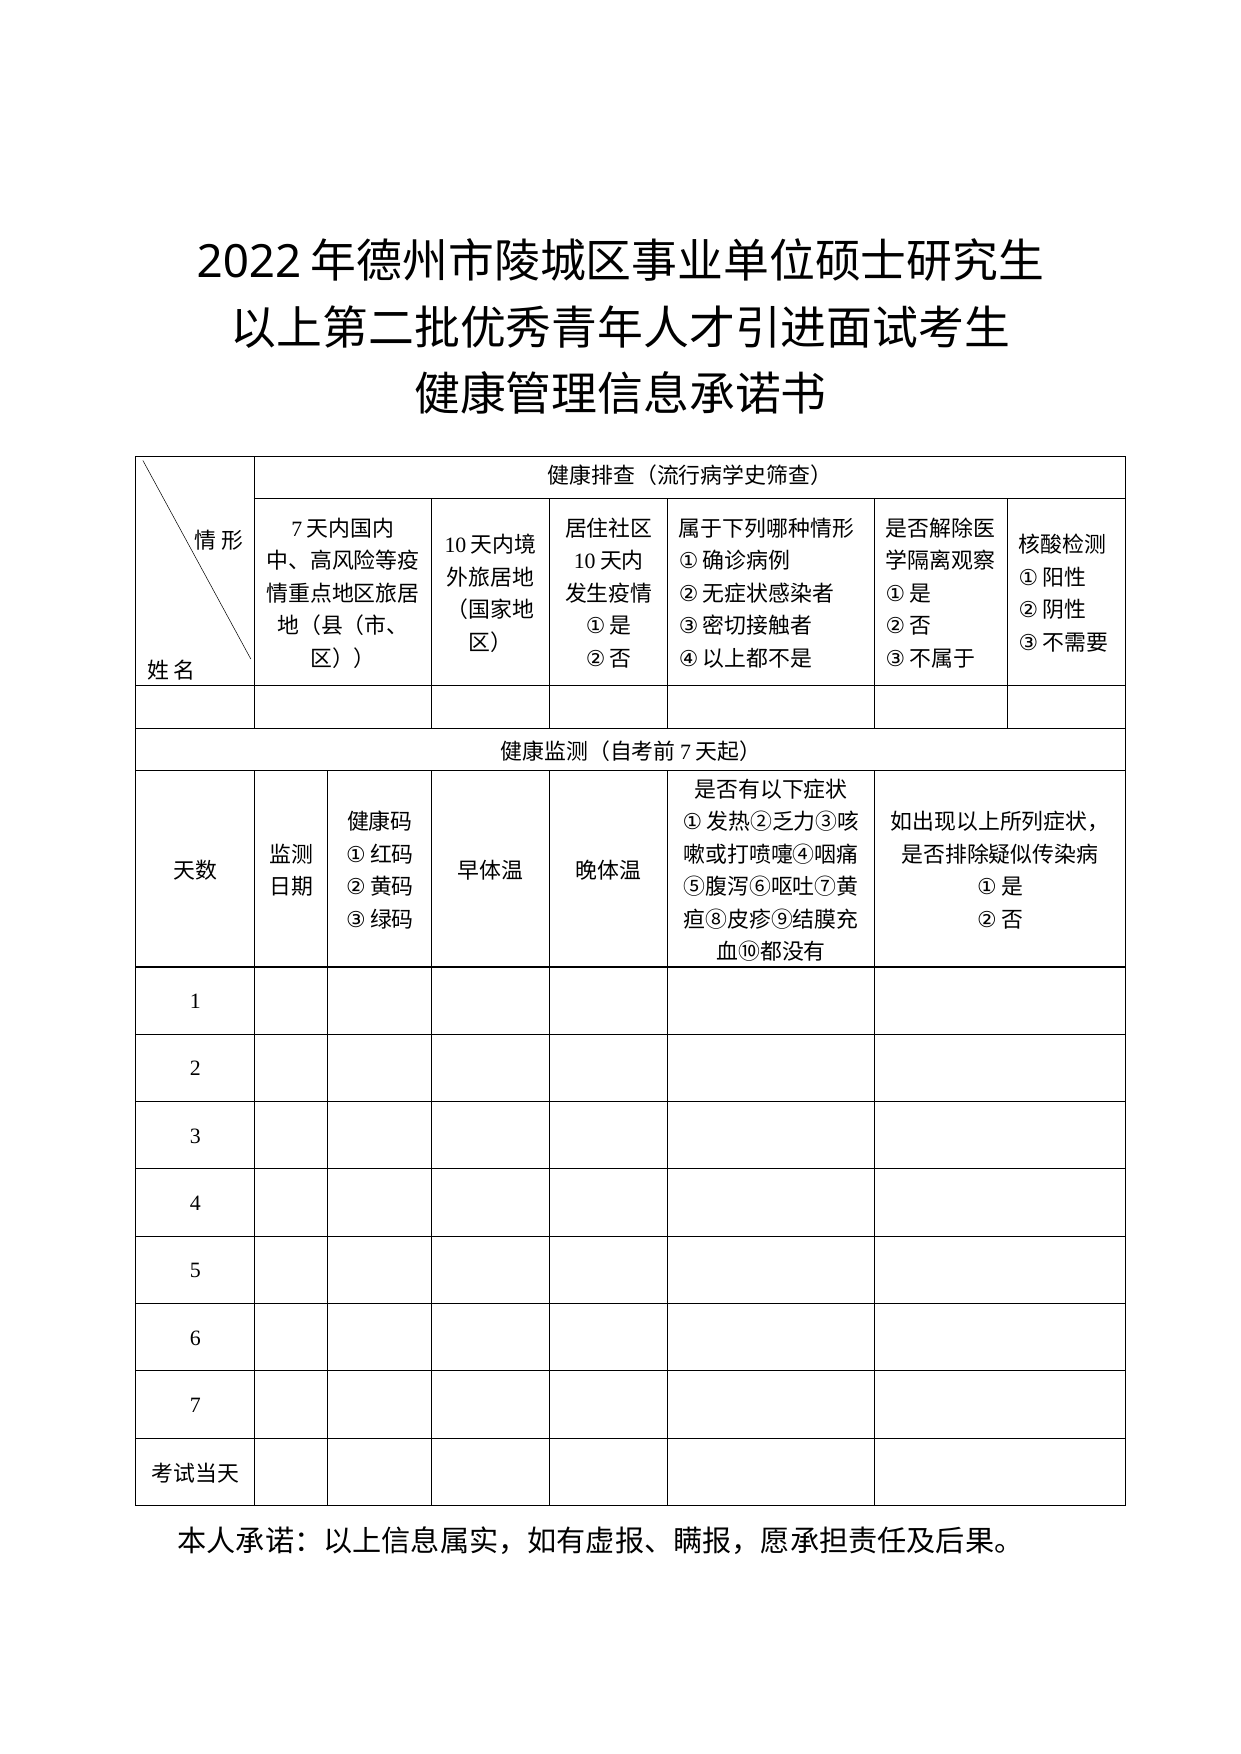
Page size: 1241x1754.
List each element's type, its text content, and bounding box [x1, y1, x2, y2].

table_cell [328, 1169, 431, 1236]
table_cell 健康码 ①红码 ②黄码 ③绿码 [328, 771, 431, 966]
table_cell [668, 1371, 874, 1437]
table_cell [255, 1169, 327, 1236]
table_cell 是否有以下症状 ①发热②乏力③咳嗽或打喷嚏④咽痛⑤腹泻⑥呕吐⑦黄疸⑧皮疹⑨结膜充血⑩都没有 [668, 771, 874, 966]
table_cell 晚体温 [550, 771, 667, 966]
table_cell [255, 1304, 327, 1370]
table_cell [875, 686, 1007, 728]
table_cell 属于下列哪种情形 ①确诊病例 ②无症状感染者 ③密切接触者 ④以上都不是 [668, 499, 874, 685]
table_cell [255, 968, 327, 1034]
table_cell [550, 1169, 667, 1236]
table_cell 4 [136, 1169, 254, 1236]
table_cell [432, 1237, 549, 1303]
table_cell [136, 686, 254, 728]
table_cell [328, 968, 431, 1034]
table_cell 1 [136, 968, 254, 1034]
table_cell [550, 968, 667, 1034]
table_cell [255, 1371, 327, 1437]
table_cell [875, 1237, 1125, 1303]
table_cell [328, 1371, 431, 1437]
table_cell [328, 1102, 431, 1168]
table_cell [668, 1102, 874, 1168]
table_cell [255, 1439, 327, 1505]
table_cell [432, 1439, 549, 1505]
table_cell [875, 1371, 1125, 1437]
table_cell [432, 1035, 549, 1101]
table_cell [550, 1439, 667, 1505]
table_cell [550, 1102, 667, 1168]
table_cell [875, 1035, 1125, 1101]
table_cell [668, 1304, 874, 1370]
table_cell [668, 1169, 874, 1236]
table_cell [432, 1169, 549, 1236]
table_cell [550, 1304, 667, 1370]
table_cell 3 [136, 1102, 254, 1168]
table_cell [255, 1035, 327, 1101]
table_cell [875, 1169, 1125, 1236]
table_cell [668, 1439, 874, 1505]
table_cell [875, 1439, 1125, 1505]
table_cell [550, 1237, 667, 1303]
table_cell [550, 1371, 667, 1437]
text 健康管理信息承诺书 [177, 357, 1063, 424]
table_cell 如出现以上所列症状，是否排除疑似传染病 ①是 ②否 [875, 771, 1125, 966]
table_cell 考试当天 [136, 1439, 254, 1505]
table_cell 居住社区 10天内 发生疫情 ①是 ②否 [550, 499, 667, 685]
table_cell [875, 1102, 1125, 1168]
table_cell [668, 968, 874, 1034]
table_cell 核酸检测 ①阳性 ②阴性 ③不需要 [1008, 499, 1125, 685]
table_header 情 形 姓 名 [136, 457, 254, 685]
table_cell [328, 1304, 431, 1370]
table_cell [432, 1304, 549, 1370]
text 本人承诺：以上信息属实，如有虚报、瞒报，愿承担责任及后果。 [177, 1506, 1063, 1571]
table_cell 5 [136, 1237, 254, 1303]
table_cell [432, 968, 549, 1034]
table_cell 天数 [136, 771, 254, 966]
table_cell 监测 日期 [255, 771, 327, 966]
text 2022年德州市陵城区事业单位硕士研究生以上第二批优秀青年人才引进面试考生 [177, 224, 1063, 357]
table_cell [432, 1102, 549, 1168]
table_cell [328, 1035, 431, 1101]
table_cell [668, 1035, 874, 1101]
table_cell [1008, 686, 1125, 728]
table_cell [328, 1439, 431, 1505]
table_cell 是否解除医 学隔离观察 ①是 ②否 ③不属于 [875, 499, 1007, 685]
table_cell [875, 1304, 1125, 1370]
table_cell 6 [136, 1304, 254, 1370]
table_cell 2 [136, 1035, 254, 1101]
table_cell [550, 686, 667, 728]
table_cell 健康监测（自考前7天起） [136, 729, 1125, 770]
table_cell 10天内境外旅居地 （国家地 区） [432, 499, 549, 685]
table_cell [550, 1035, 667, 1101]
table_cell [255, 1102, 327, 1168]
table_header 健康排查（流行病学史筛查） [255, 457, 1125, 498]
table_cell [432, 686, 549, 728]
table_cell [432, 1371, 549, 1437]
table_cell [328, 1237, 431, 1303]
table_cell 早体温 [432, 771, 549, 966]
table_cell [255, 1237, 327, 1303]
table_cell [668, 686, 874, 728]
table_cell 7 [136, 1371, 254, 1437]
table_cell [875, 968, 1125, 1034]
table_cell 7天内国内 中、高风险等疫 情重点地区旅居地（县（市、区）） [255, 499, 431, 685]
table_cell [255, 686, 431, 728]
table_cell [668, 1237, 874, 1303]
